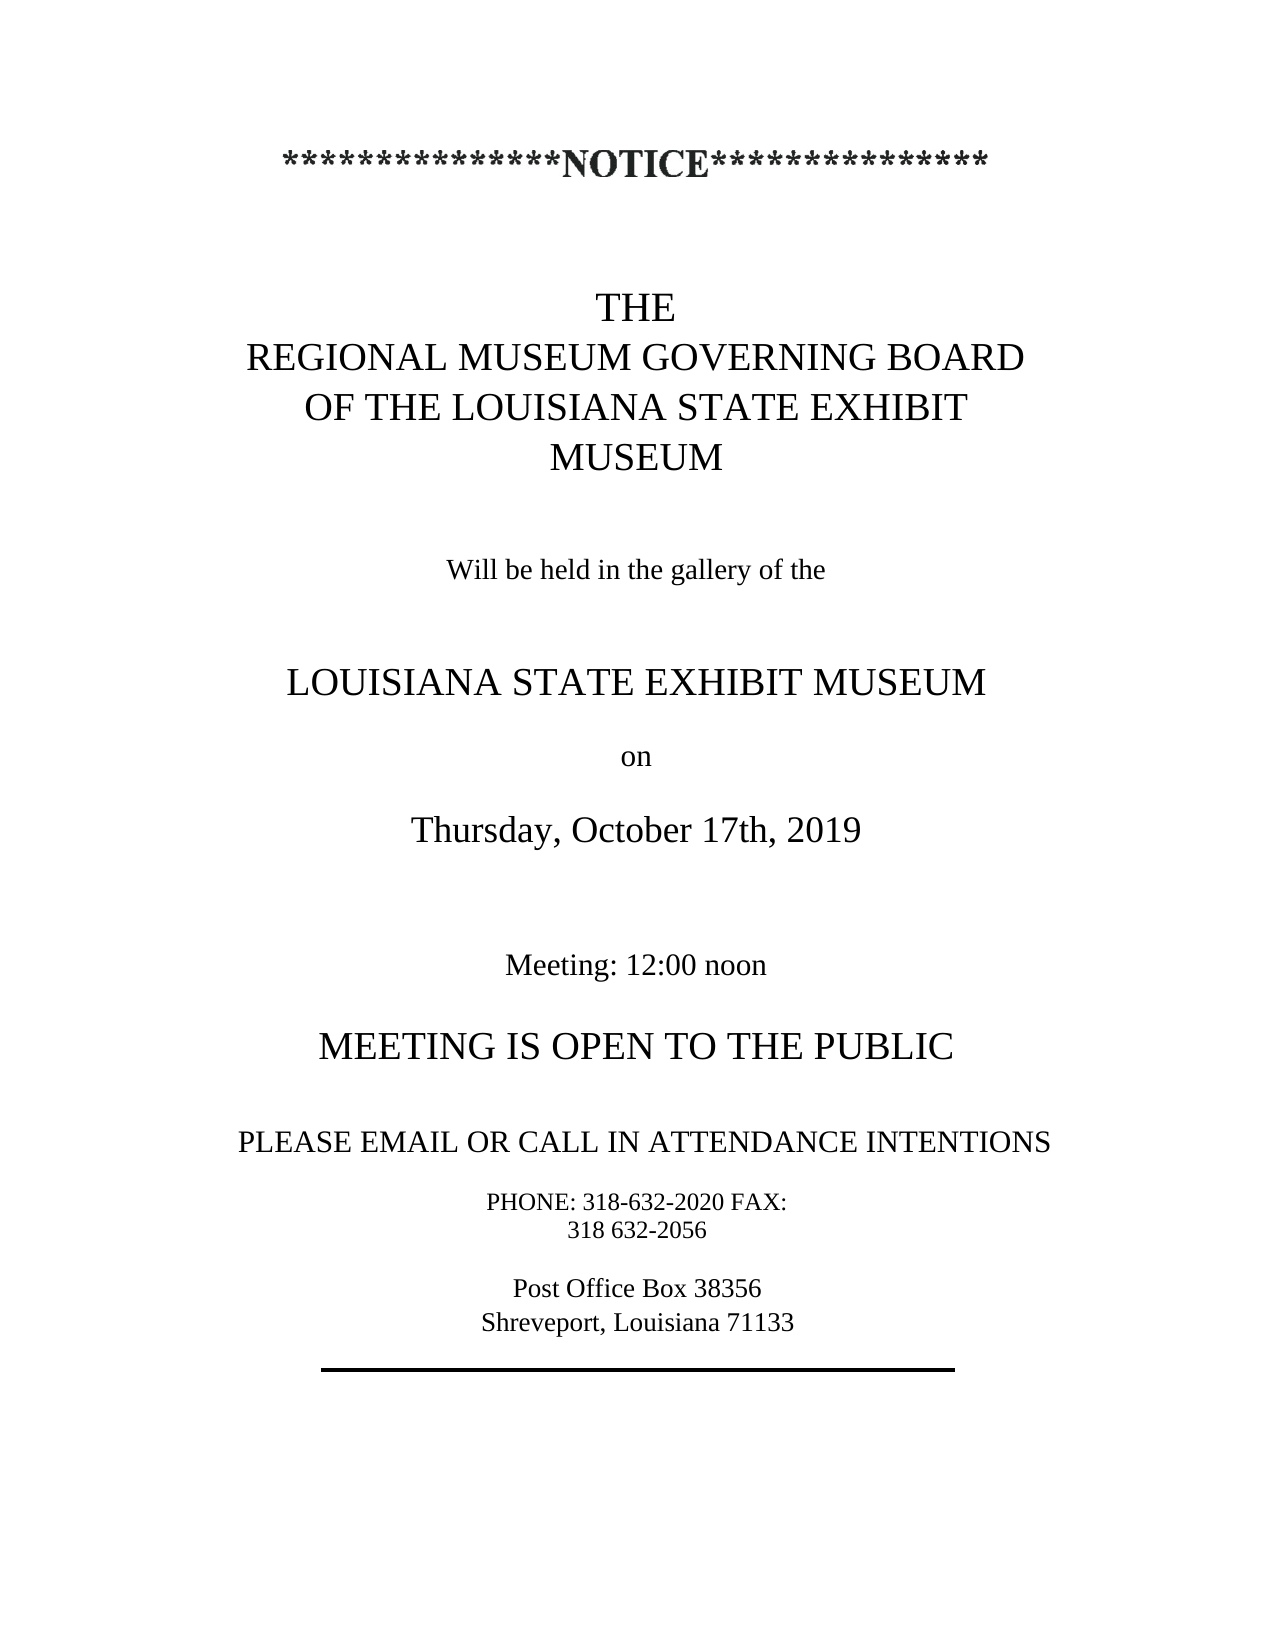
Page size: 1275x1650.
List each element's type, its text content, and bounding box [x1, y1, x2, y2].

text Meeting: 12:00 noon [220, 946, 1052, 982]
picture [282, 150, 988, 177]
text THE [219, 282, 1052, 330]
text REGIONAL MUSEUM GOVERNING BOARD OF THE LOUISIANA STATE EXHIBIT MUSEUM [220, 334, 1051, 479]
text Post Office Box 38356 [223, 1272, 1052, 1303]
text PHONE: 318-632-2020 FAX: 318 632-2056 [486, 1187, 788, 1244]
text Will be held in the gallery of the [220, 552, 1052, 586]
subtitle LOUISIANA STATE EXHIBIT MUSEUM [220, 659, 1052, 704]
text Shreveport, Louisiana 71133 [223, 1307, 1052, 1338]
text on [220, 737, 1052, 773]
subtitle PLEASE EMAIL OR CALL IN ATTENDANCE INTENTIONS [238, 1123, 1052, 1159]
subtitle MEETING IS OPEN TO THE PUBLIC [220, 1022, 1052, 1068]
text Thursday, October 17th, 2019 [220, 807, 1052, 850]
